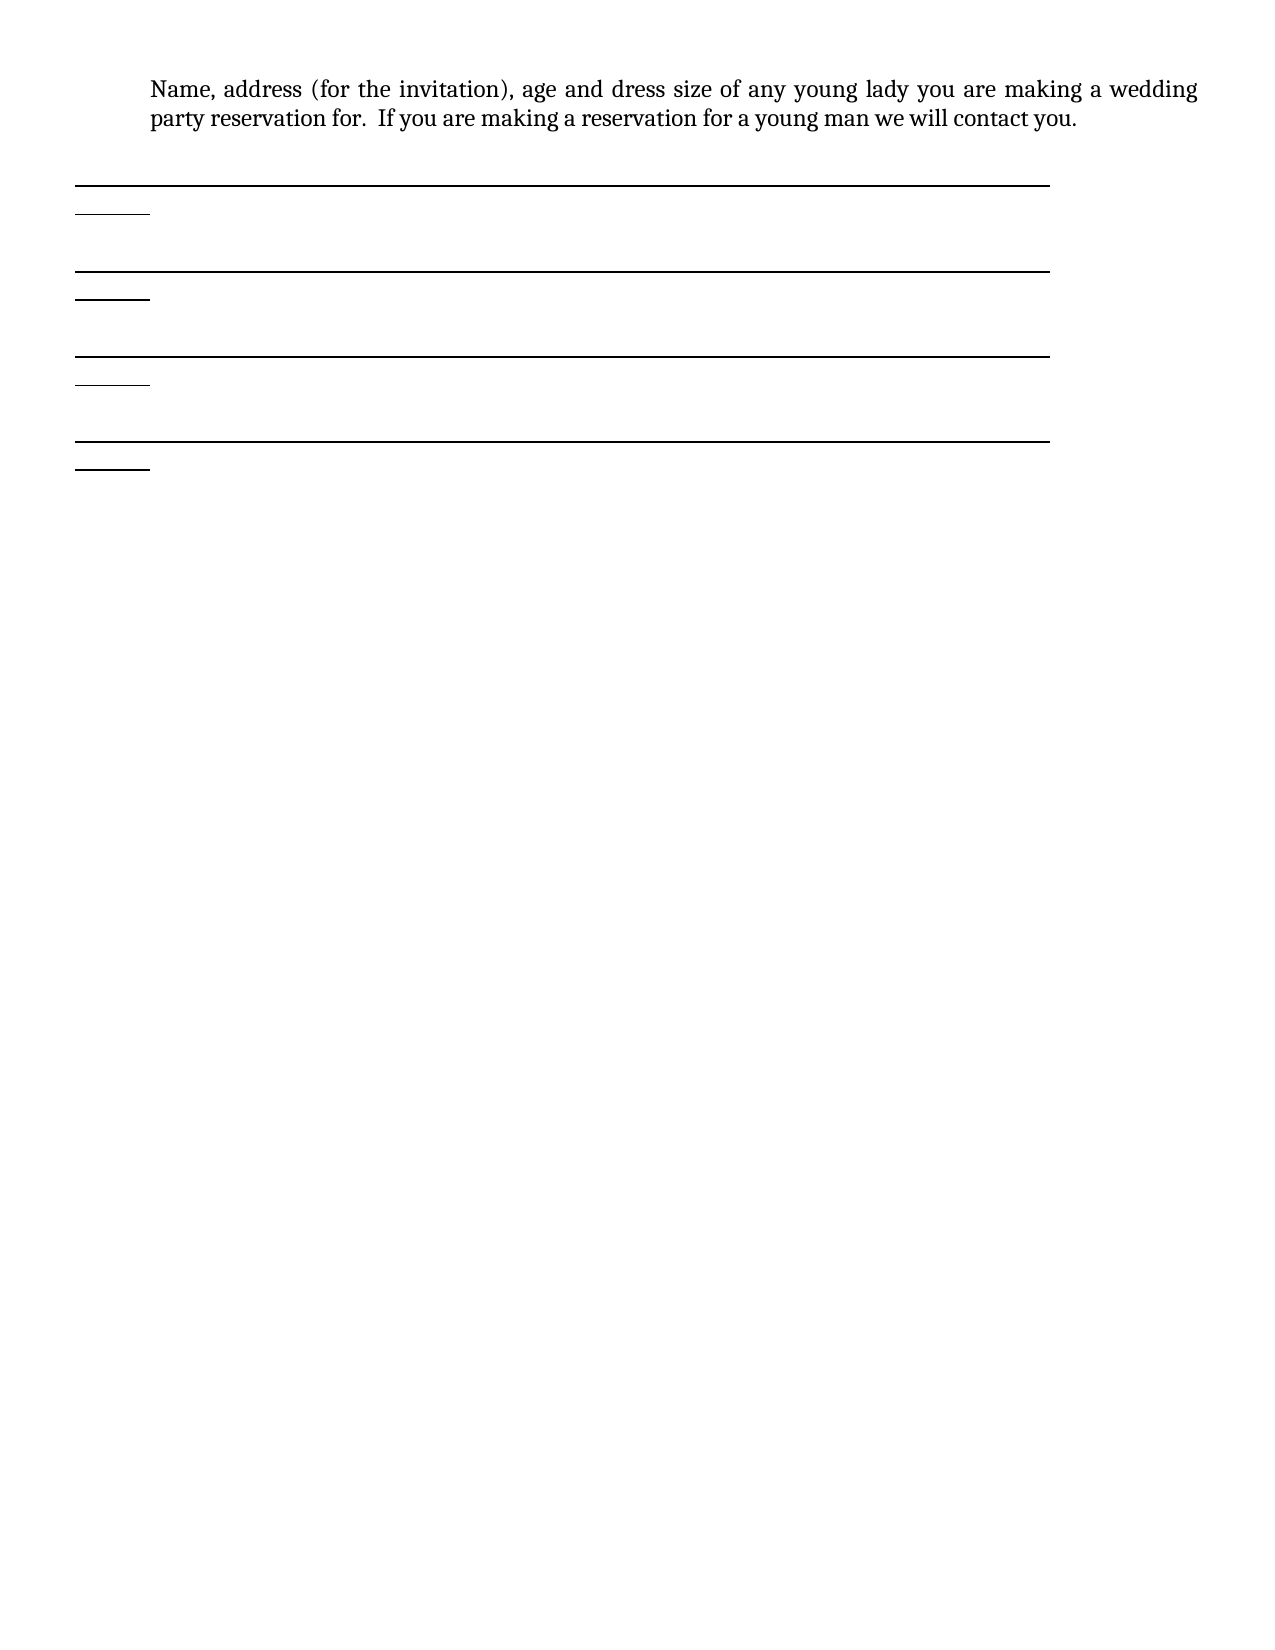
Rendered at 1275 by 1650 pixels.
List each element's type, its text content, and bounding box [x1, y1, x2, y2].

text Name, address (for the invitation), age and dress size of any young lady you are making a wedding party reservation for. If you are making a reservation for a young man we will contact you. [150, 75, 1200, 132]
